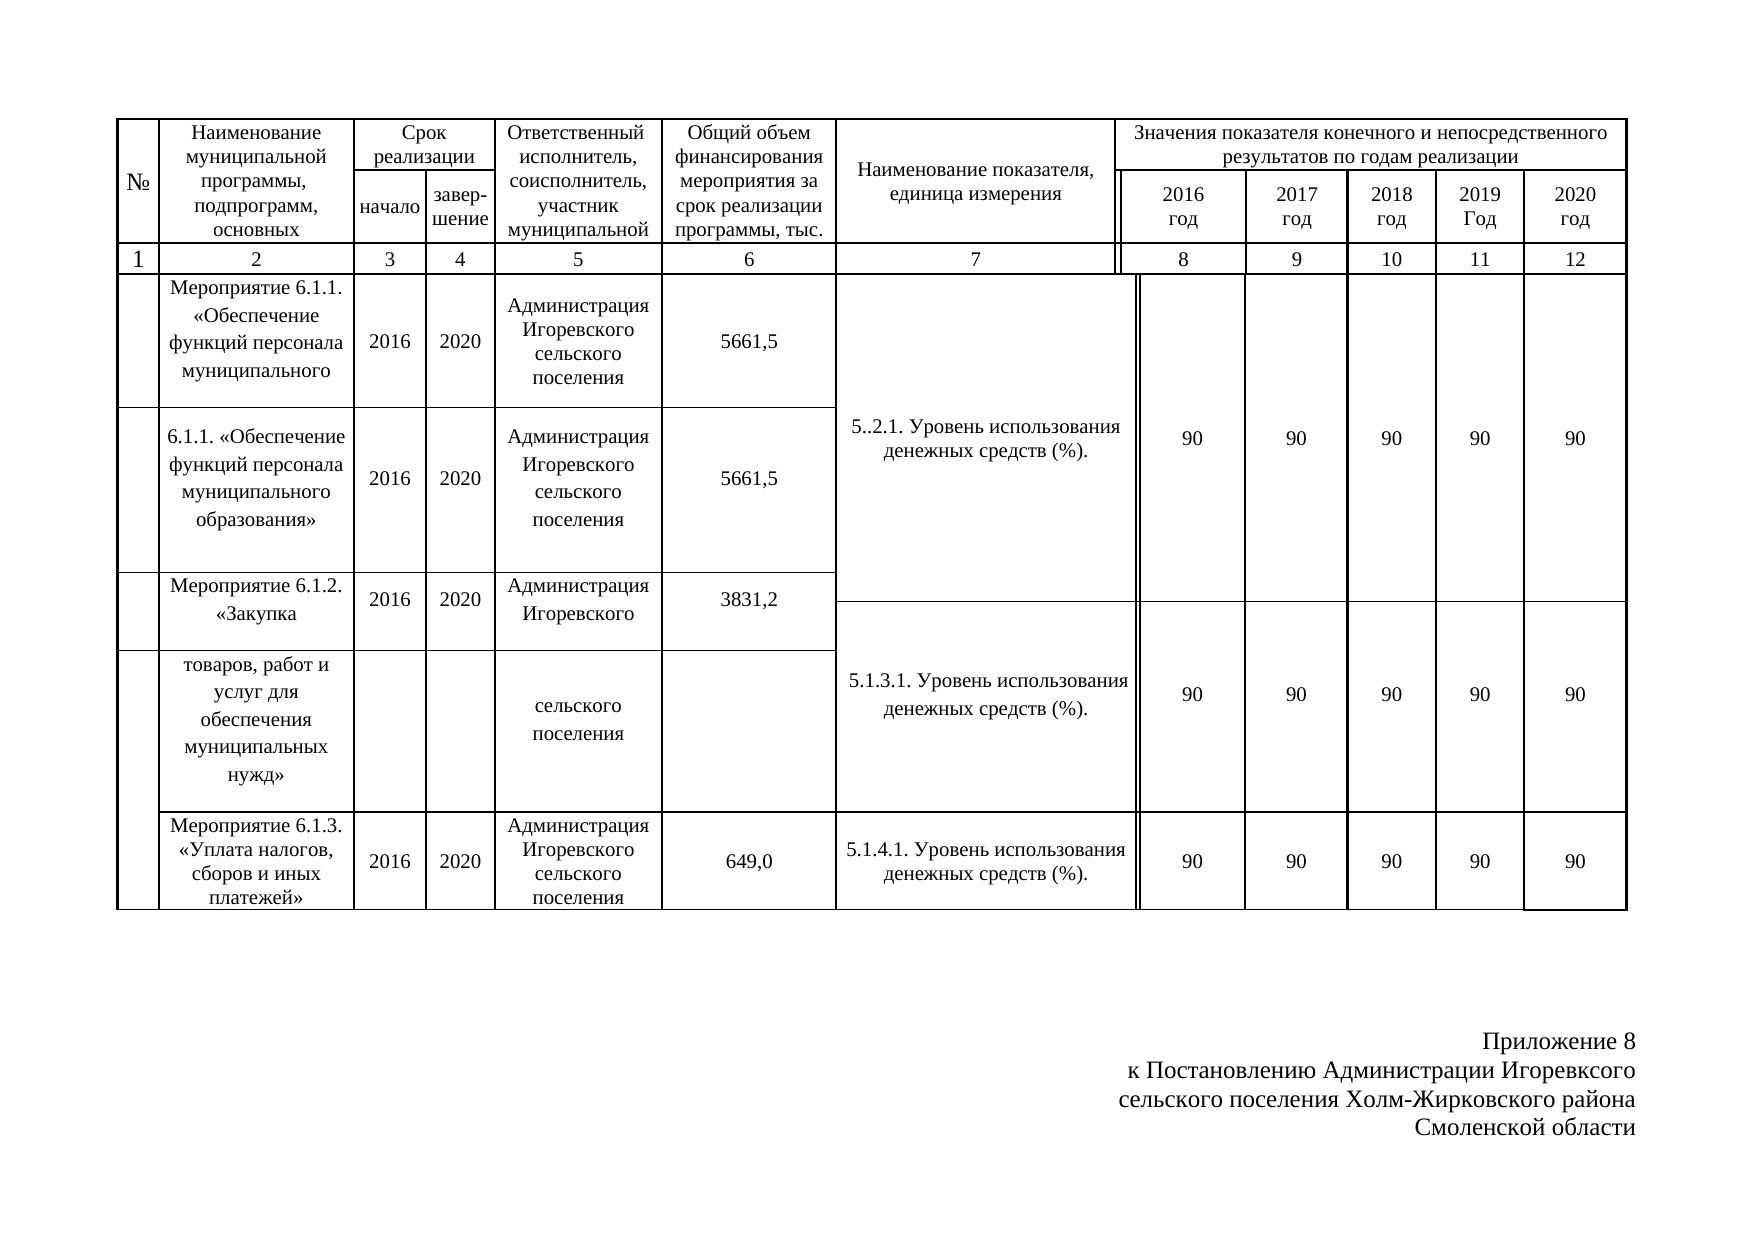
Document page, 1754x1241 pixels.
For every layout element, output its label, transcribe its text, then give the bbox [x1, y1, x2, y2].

table_header Наименование показателя, единица измерения [837, 120, 1114, 242]
table_cell [355, 651, 425, 811]
table_cell 11 [1437, 244, 1523, 273]
text к Постановлению Администрации Игоревксого [118, 1055, 1636, 1084]
table_cell 9 [1247, 244, 1346, 273]
table_cell [427, 651, 494, 811]
table_cell 90 [1437, 602, 1523, 811]
table_cell товаров, работ и услуг для обеспечения муниципальных нужд» [160, 651, 353, 811]
table_cell 6.1.1. «Обеспечение функций персонала муниципального образования» [160, 408, 353, 572]
table_cell завер-шение [427, 171, 494, 242]
table_cell 2020 [427, 275, 494, 407]
table_cell 2016 год [1122, 171, 1245, 242]
table_cell 90 [1246, 602, 1346, 811]
table_cell 5.1.3.1. Уровень использования денежных средств (%). [837, 602, 1135, 811]
table_cell 3 [355, 244, 425, 273]
table_header Срок реализации [355, 120, 494, 168]
table_cell Мероприятие 6.1.3. «Уплата налогов, сборов и иных платежей» [160, 813, 353, 909]
table_cell 90 [1525, 275, 1625, 601]
table_cell 649,0 [663, 813, 835, 909]
table_cell 5..2.1. Уровень использования денежных средств (%). [837, 275, 1135, 601]
table_header Общий объем финансирования мероприятия за срок реализации программы, тыс. рублей [663, 120, 835, 242]
table_cell Администрация Игоревского сельского поселения [496, 813, 661, 909]
table_cell 2020 [427, 573, 494, 649]
table_cell 7 [837, 244, 1114, 273]
table_cell 90 [1246, 275, 1346, 601]
table_cell 2019 Год [1437, 171, 1523, 242]
table_cell 2 [160, 244, 353, 273]
table_cell 2017 год [1247, 171, 1346, 242]
text Смоленской области [118, 1112, 1636, 1141]
table_cell 5661,5 [663, 275, 835, 407]
table_cell [119, 811, 158, 909]
table_cell 3831,2 [663, 573, 835, 649]
table_cell 2016 [355, 275, 425, 407]
table_cell Администрация Игоревского сельского поселения [496, 408, 661, 572]
table_cell сельского поселения [496, 651, 661, 811]
table_cell 90 [1141, 602, 1244, 811]
table_cell [119, 573, 158, 649]
table_cell начало [355, 171, 425, 242]
table_cell 90 [1437, 813, 1523, 909]
table_cell 2016 [355, 408, 425, 572]
table_cell 90 [1349, 813, 1435, 909]
table_cell 2020 год [1525, 171, 1625, 242]
table_cell 5.1.4.1. Уровень использования денежных средств (%). [837, 813, 1135, 909]
table_cell 10 [1349, 244, 1435, 273]
table_cell Мероприятие 6.1.1. «Обеспечение функций персонала муниципального [160, 275, 353, 407]
table_cell 2018 год [1349, 171, 1435, 242]
table_cell 90 [1141, 275, 1244, 601]
text сельского поселения Холм-Жирковского района [118, 1084, 1636, 1112]
table_cell 8 [1122, 244, 1245, 273]
table_cell 90 [1349, 602, 1435, 811]
table_cell 90 [1437, 275, 1523, 601]
table_cell 2020 [427, 813, 494, 909]
table_cell 4 [427, 244, 494, 273]
table_cell 2016 [355, 813, 425, 909]
table_header № [119, 120, 158, 242]
table_cell Администрация Игоревского [496, 573, 661, 649]
table_cell [119, 651, 158, 811]
table_cell [663, 651, 835, 811]
table_cell 90 [1525, 602, 1625, 811]
table_header Значения показателя конечного и непосредственного результатов по годам реализации [1116, 120, 1625, 168]
table_cell Мероприятие 6.1.2. «Закупка [160, 573, 353, 649]
table_cell [1116, 171, 1120, 242]
table_cell 90 [1141, 813, 1244, 909]
table_cell Администрация Игоревского сельского поселения [496, 275, 661, 407]
text Приложение 8 [118, 1026, 1636, 1055]
table_cell 2020 [427, 408, 494, 572]
table_header Наименование муниципальной программы, подпрограмм, основных мероприятий [160, 120, 353, 242]
table_cell 5 [496, 244, 661, 273]
table_cell [1116, 244, 1120, 273]
table_cell 90 [1246, 813, 1346, 909]
table_cell [119, 408, 158, 572]
table_cell 2016 [355, 573, 425, 649]
table_cell 1 [119, 244, 158, 273]
table_cell 90 [1349, 275, 1435, 601]
table_cell 12 [1525, 244, 1625, 273]
table_cell 6 [663, 244, 835, 273]
table_header Ответственный исполнитель, соисполнитель, участник муниципальной программы [496, 120, 661, 242]
table_cell 5661,5 [663, 408, 835, 572]
table_cell [119, 275, 158, 407]
table_cell 90 [1525, 813, 1625, 909]
